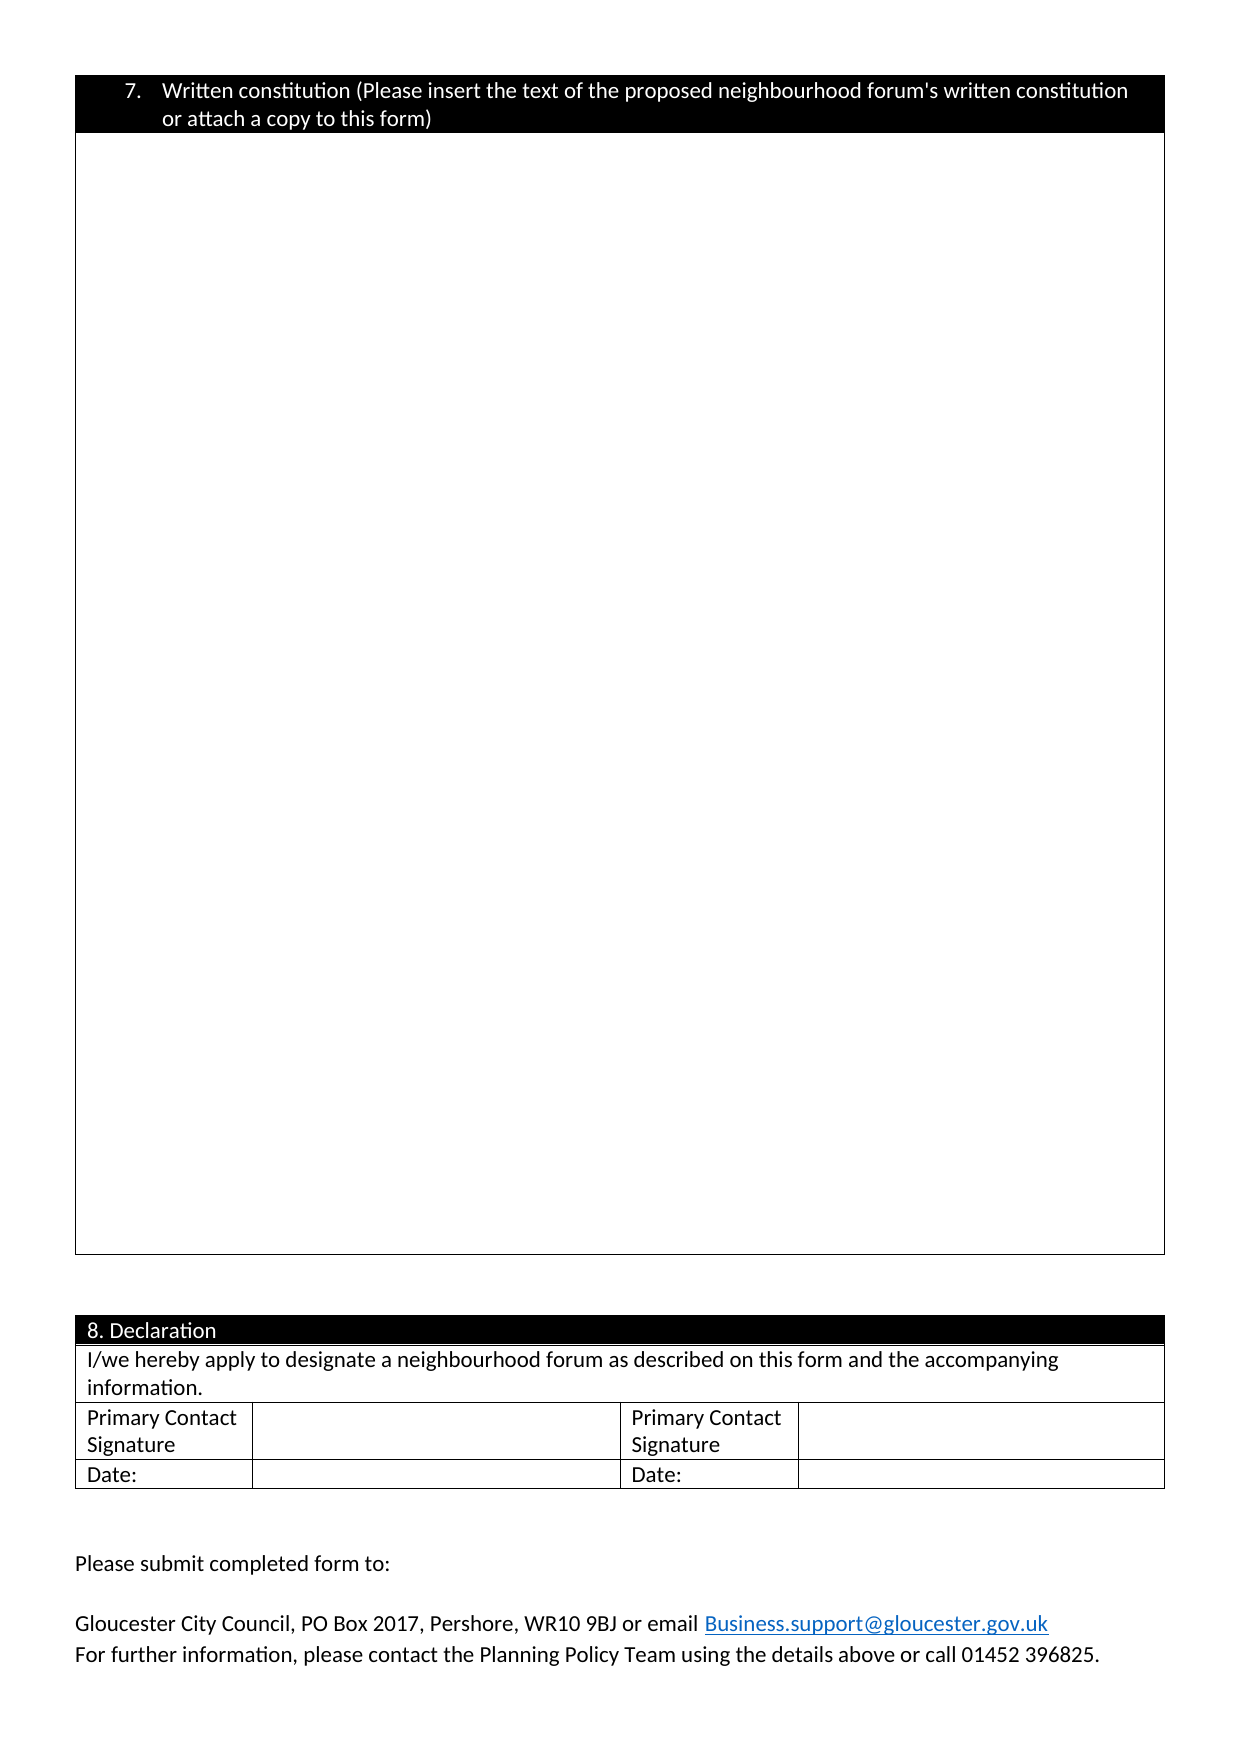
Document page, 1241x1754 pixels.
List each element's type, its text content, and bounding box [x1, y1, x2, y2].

table_cell [799, 1403, 1164, 1459]
text For further information, please contact the Planning Policy Team using the details above or call 01452 396825. [75, 1640, 1165, 1668]
table_cell Primary Contact Signature [621, 1403, 798, 1459]
table_cell [253, 1460, 620, 1488]
table_cell Date: [621, 1460, 798, 1488]
text Gloucester City Council, PO Box 2017, Pershore, WR10 9BJ or email Business.support@gloucester.gov.uk [75, 1609, 1165, 1638]
table_cell [76, 133, 1164, 1254]
table_cell I/we hereby apply to designate a neighbourhood forum as described on this form and the accompanying information. [76, 1346, 1164, 1402]
table_header Written constitution (Please insert the text of the proposed neighbourhood forum's written constitution or attach a copy to this form) [76, 76, 1164, 132]
table_cell [253, 1403, 620, 1459]
text Please submit completed form to: [75, 1549, 1165, 1577]
table_header 8. Declaration [76, 1316, 1164, 1344]
table_cell Date: [76, 1460, 252, 1488]
table_cell [799, 1460, 1164, 1488]
table_cell Primary Contact Signature [76, 1403, 252, 1459]
